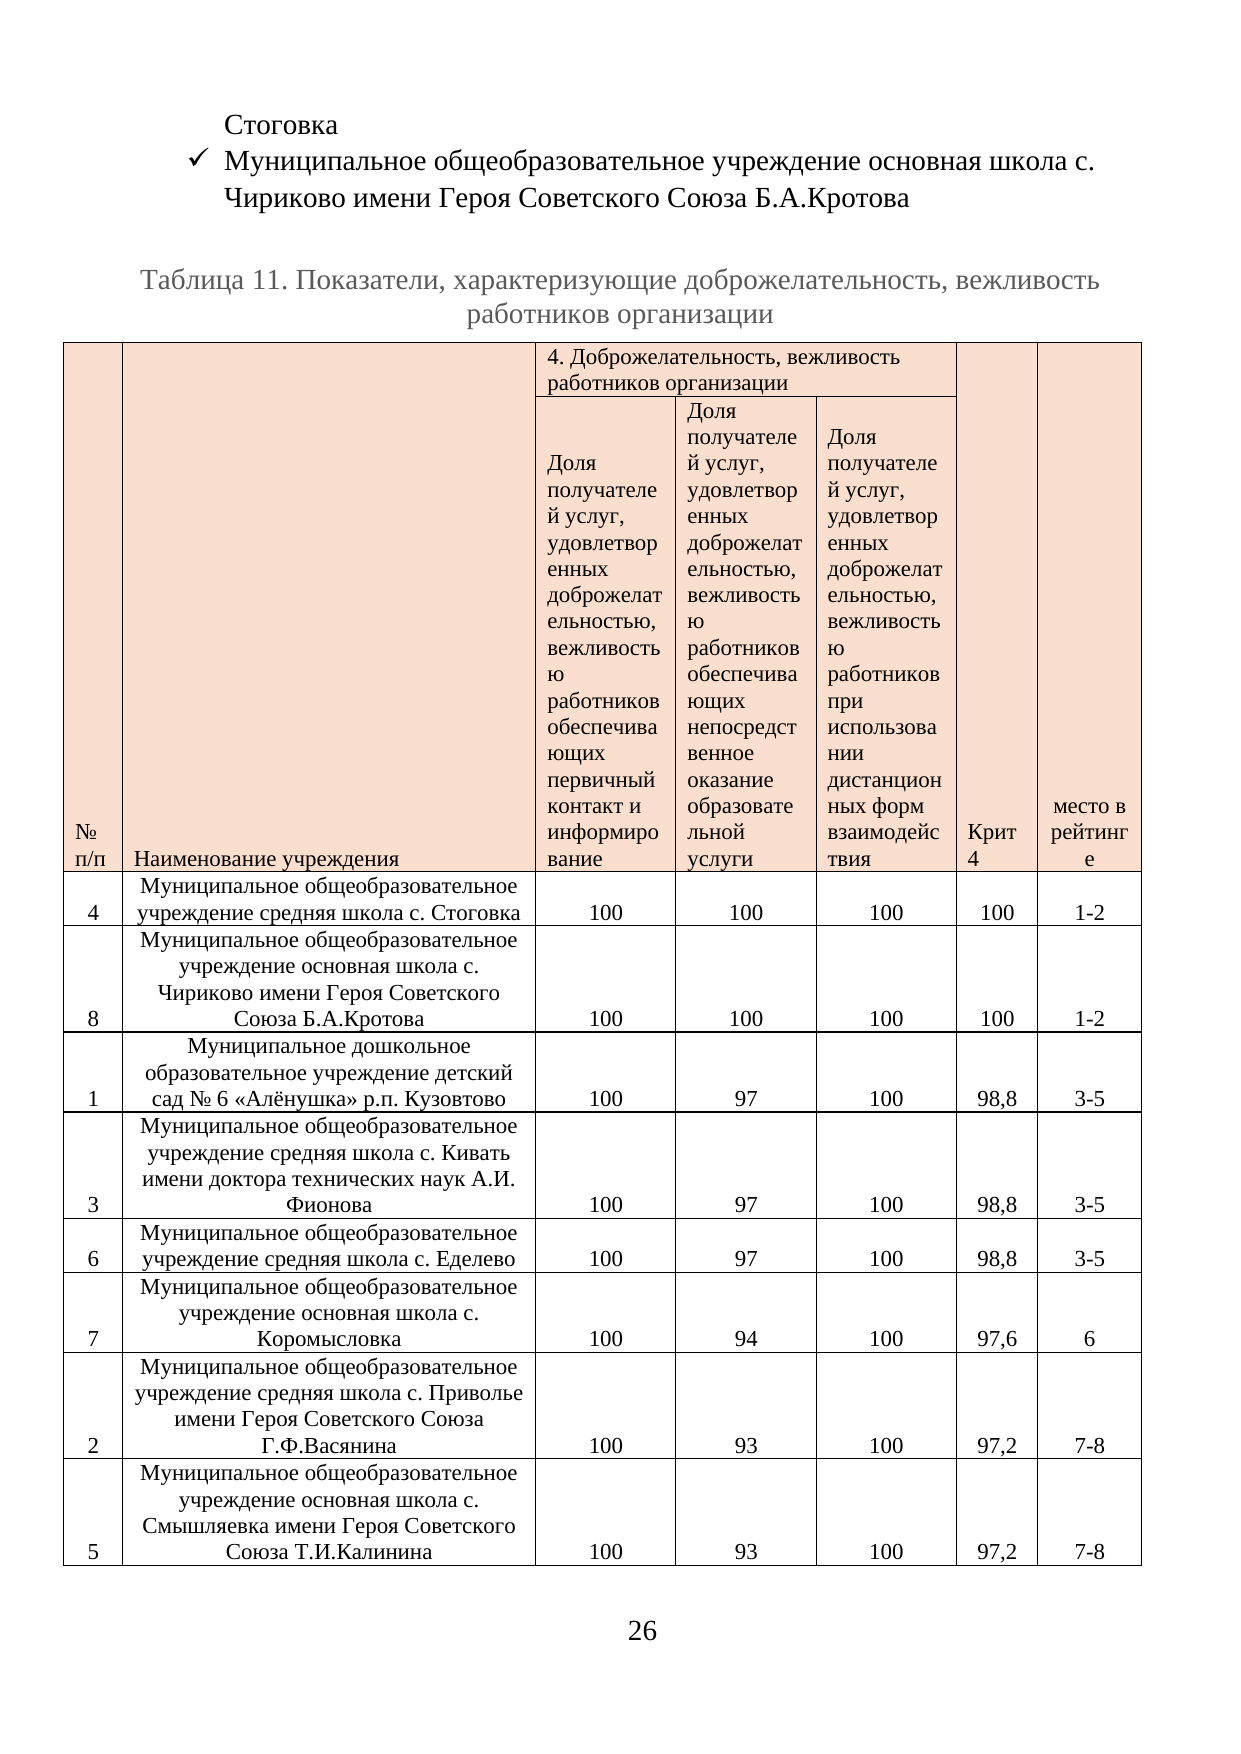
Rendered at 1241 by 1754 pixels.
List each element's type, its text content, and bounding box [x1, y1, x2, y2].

table_cell 3-5 [1038, 1219, 1141, 1272]
table_cell 100 [536, 1273, 675, 1352]
table_cell 100 [676, 872, 816, 925]
table_cell Муниципальное общеобразовательное учреждение основная школа с. Коромысловка [123, 1273, 535, 1352]
table_cell 6 [64, 1219, 122, 1272]
table_header 4. Доброжелательность, вежливость работников организации [536, 343, 956, 396]
table_cell 3-5 [1038, 1033, 1141, 1111]
table_header Наименование учреждения [123, 343, 535, 871]
table_cell 100 [817, 1353, 956, 1458]
table_cell 100 [536, 1113, 675, 1218]
table_cell Муниципальное общеобразовательное учреждение основная школа с. Чириково имени Героя Советского Союза Б.А.Кротова [123, 926, 535, 1031]
table_cell Муниципальное общеобразовательное учреждение средняя школа с. Приволье имени Героя Советского Союза Г.Ф.Васянина [123, 1353, 535, 1458]
table_cell 97 [676, 1033, 816, 1111]
table_cell 7 [64, 1273, 122, 1352]
table_cell 98,8 [957, 1219, 1037, 1272]
table_cell 94 [676, 1273, 816, 1352]
list Муниципальное общеобразовательное учреждение основная школа с. Чириково имени Героя Советского Союза Б.А.Кротова [186, 143, 1165, 213]
table_cell Муниципальное общеобразовательное учреждение средняя школа с. Кивать имени доктора технических наук А.И. Фионова [123, 1113, 535, 1218]
table_cell Муниципальное общеобразовательное учреждение основная школа с. Смышляевка имени Героя Советского Союза Т.И.Калинина [123, 1459, 535, 1565]
table_cell 100 [536, 1353, 675, 1458]
table_cell 100 [817, 872, 956, 925]
table_cell 100 [536, 1459, 675, 1565]
table_cell 3 [64, 1113, 122, 1218]
table_cell 100 [536, 1219, 675, 1272]
table_cell 8 [64, 926, 122, 1031]
table_cell 100 [957, 926, 1037, 1031]
table_cell 1-2 [1038, 872, 1141, 925]
table_cell 5 [64, 1459, 122, 1565]
table_cell 2 [64, 1353, 122, 1458]
table_header № п/п [64, 343, 122, 871]
table_cell 1-2 [1038, 926, 1141, 1031]
table_cell Доля получателей услуг, удовлетворенных доброжелательностью, вежливостью работников обеспечивающих первичный контакт и информирование [536, 397, 675, 871]
table_cell Доля получателей услуг, удовлетворенных доброжелательностью, вежливостью работников при использовании дистанционных форм взаимодействия [817, 397, 956, 871]
table_cell 97 [676, 1113, 816, 1218]
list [186, 107, 1165, 141]
table_cell 100 [957, 872, 1037, 925]
table_cell 97 [676, 1219, 816, 1272]
table_cell 6 [1038, 1273, 1141, 1352]
table_cell 100 [536, 872, 675, 925]
table_cell 93 [676, 1353, 816, 1458]
table_header Крит4 [957, 343, 1037, 871]
table_cell Доля получателей услуг, удовлетворенных доброжелательностью, вежливостью работников обеспечивающих непосредственное оказание образовательной услуги [676, 397, 816, 871]
table_cell 100 [817, 926, 956, 1031]
text Таблица 11. Показатели, характеризующие доброжелательность, вежливость работников организации [75, 262, 1165, 329]
table_cell 7-8 [1038, 1353, 1141, 1458]
table_cell 100 [817, 1459, 956, 1565]
table_cell Муниципальное дошкольное образовательное учреждение детский сад № 6 «Алёнушка» р.п. Кузовтово [123, 1033, 535, 1111]
table_cell 100 [536, 926, 675, 1031]
table_cell 1 [64, 1033, 122, 1111]
table_cell 100 [817, 1219, 956, 1272]
table_cell 97,2 [957, 1353, 1037, 1458]
table_cell 98,8 [957, 1033, 1037, 1111]
table_cell 100 [817, 1273, 956, 1352]
table_cell 93 [676, 1459, 816, 1565]
table_cell 7-8 [1038, 1459, 1141, 1565]
table_cell 100 [676, 926, 816, 1031]
table_cell 98,8 [957, 1113, 1037, 1218]
table_cell Муниципальное общеобразовательное учреждение средняя школа с. Стоговка [123, 872, 535, 925]
table_cell 97,6 [957, 1273, 1037, 1352]
table_cell Муниципальное общеобразовательное учреждение средняя школа с. Еделево [123, 1219, 535, 1272]
table_cell 97,2 [957, 1459, 1037, 1565]
table_cell 4 [64, 872, 122, 925]
table_cell 100 [817, 1033, 956, 1111]
table_header место в рейтинге [1038, 343, 1141, 871]
table_cell 100 [536, 1033, 675, 1111]
table_cell 3-5 [1038, 1113, 1141, 1218]
table_cell 100 [817, 1113, 956, 1218]
